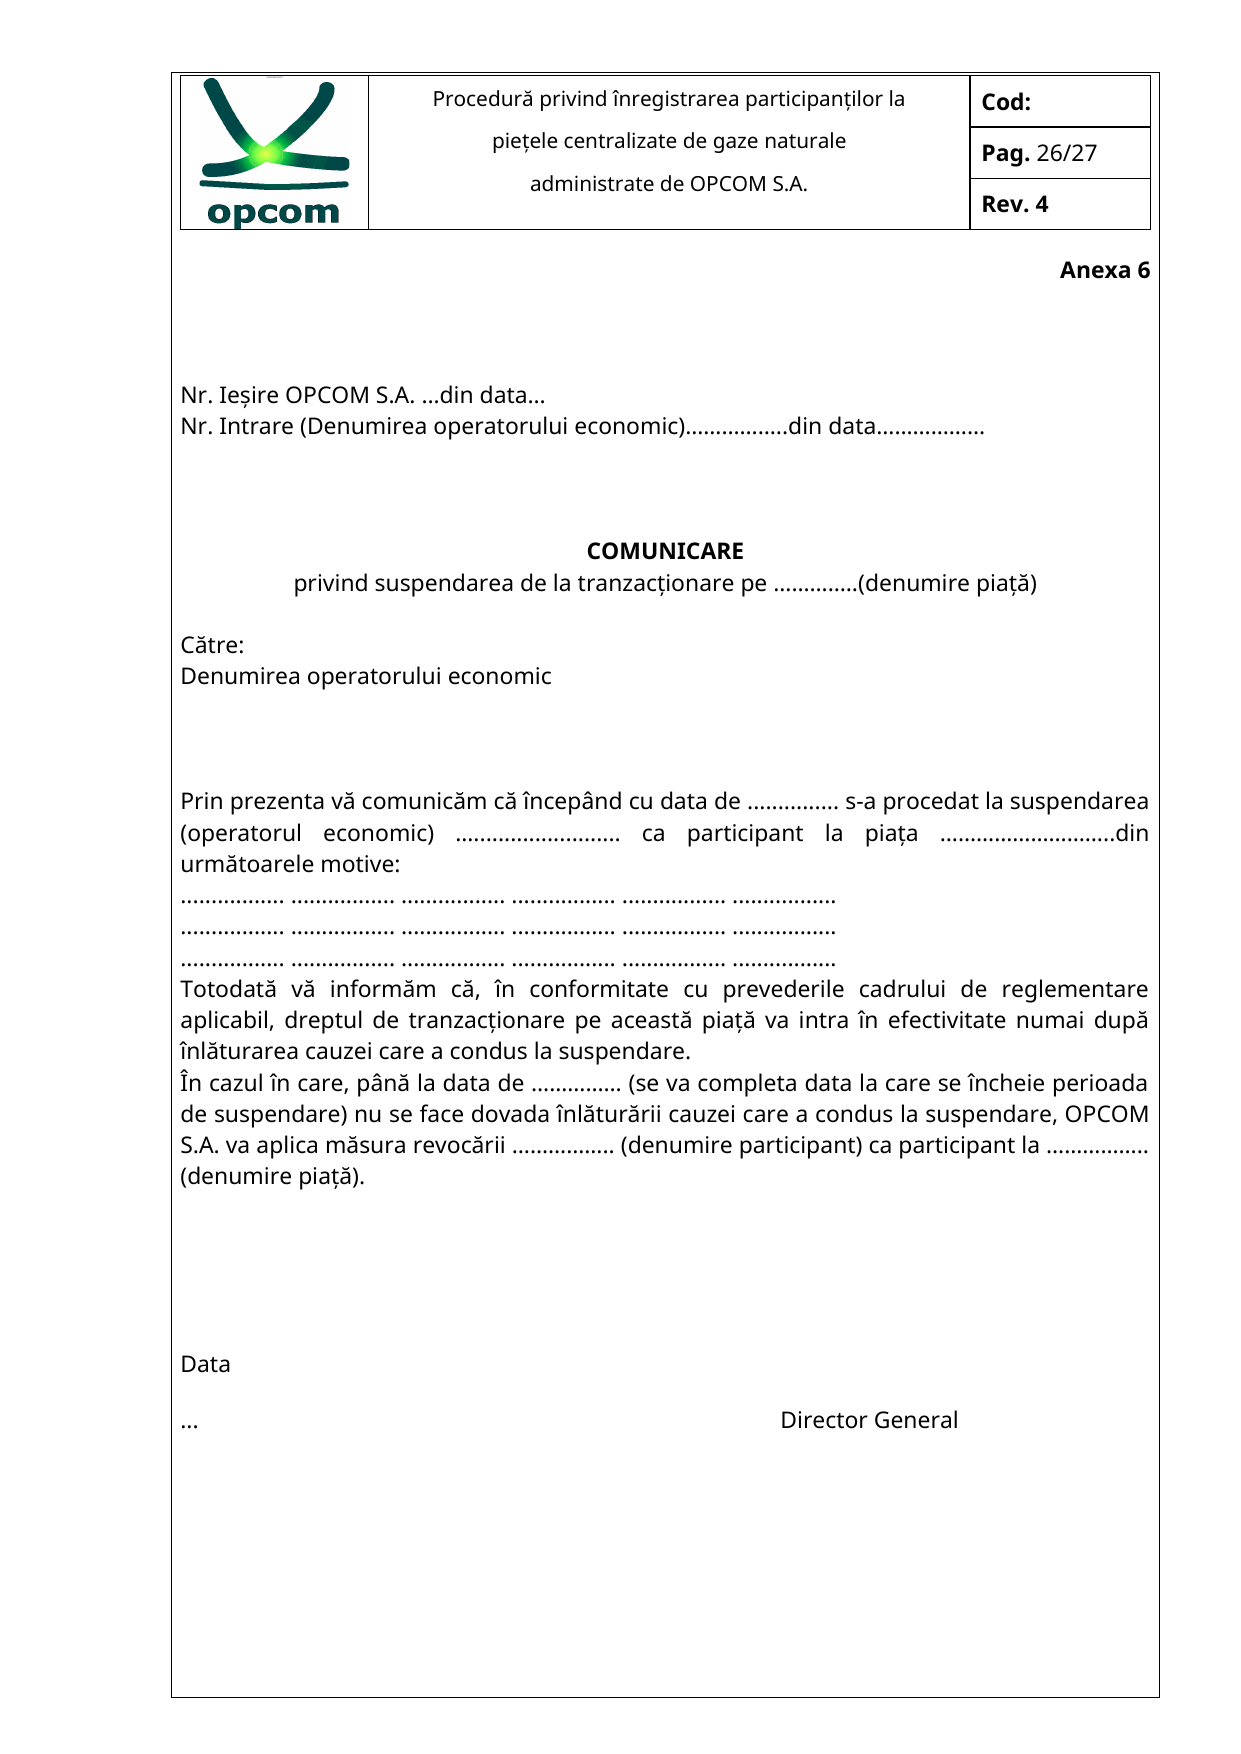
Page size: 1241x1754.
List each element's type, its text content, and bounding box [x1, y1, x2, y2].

text Către: [180, 629, 1150, 660]
text Anexa 6 [930, 254, 1150, 285]
text În cazul în care, până la data de …………… (se va completa data la care se încheie perioada de suspendare) nu se face dovada înlăturării cauzei care a condus la suspendare, OPCOM S.A. va aplica măsura revocării …………….. (denumire participant) ca participant la ……………..(denumire piață). [180, 1067, 1150, 1192]
text Nr. Ieșire OPCOM S.A. …din data… [180, 379, 1150, 410]
text ................. ................. ................. ................. ................. ................. [180, 942, 1150, 973]
text Prin prezenta vă comunicăm că începând cu data de ............... s-a procedat la suspendarea (operatorul economic) …........................ ca participant la piața ………………………..din următoarele motive: [180, 785, 1150, 879]
text Totodată vă informăm că, în conformitate cu prevederile cadrului de reglementare aplicabil, dreptul de tranzacționare pe această piață va intra în efectivitate numai după înlăturarea cauzei care a condus la suspendare. [180, 973, 1150, 1067]
text COMUNICARE [180, 535, 1150, 567]
text Nr. Intrare (Denumirea operatorului economic)……………..din data……………… [180, 410, 1150, 442]
picture [199, 78, 350, 229]
text ... Director General [180, 1404, 1150, 1435]
text privind suspendarea de la tranzacționare pe …………..(denumire piață) [180, 567, 1150, 598]
text ................. ................. ................. ................. ................. ................. [180, 910, 1150, 942]
text Data [180, 1348, 1150, 1379]
text ................. ................. ................. ................. ................. ................. [180, 879, 1150, 910]
text Denumirea operatorului economic [180, 660, 1150, 692]
